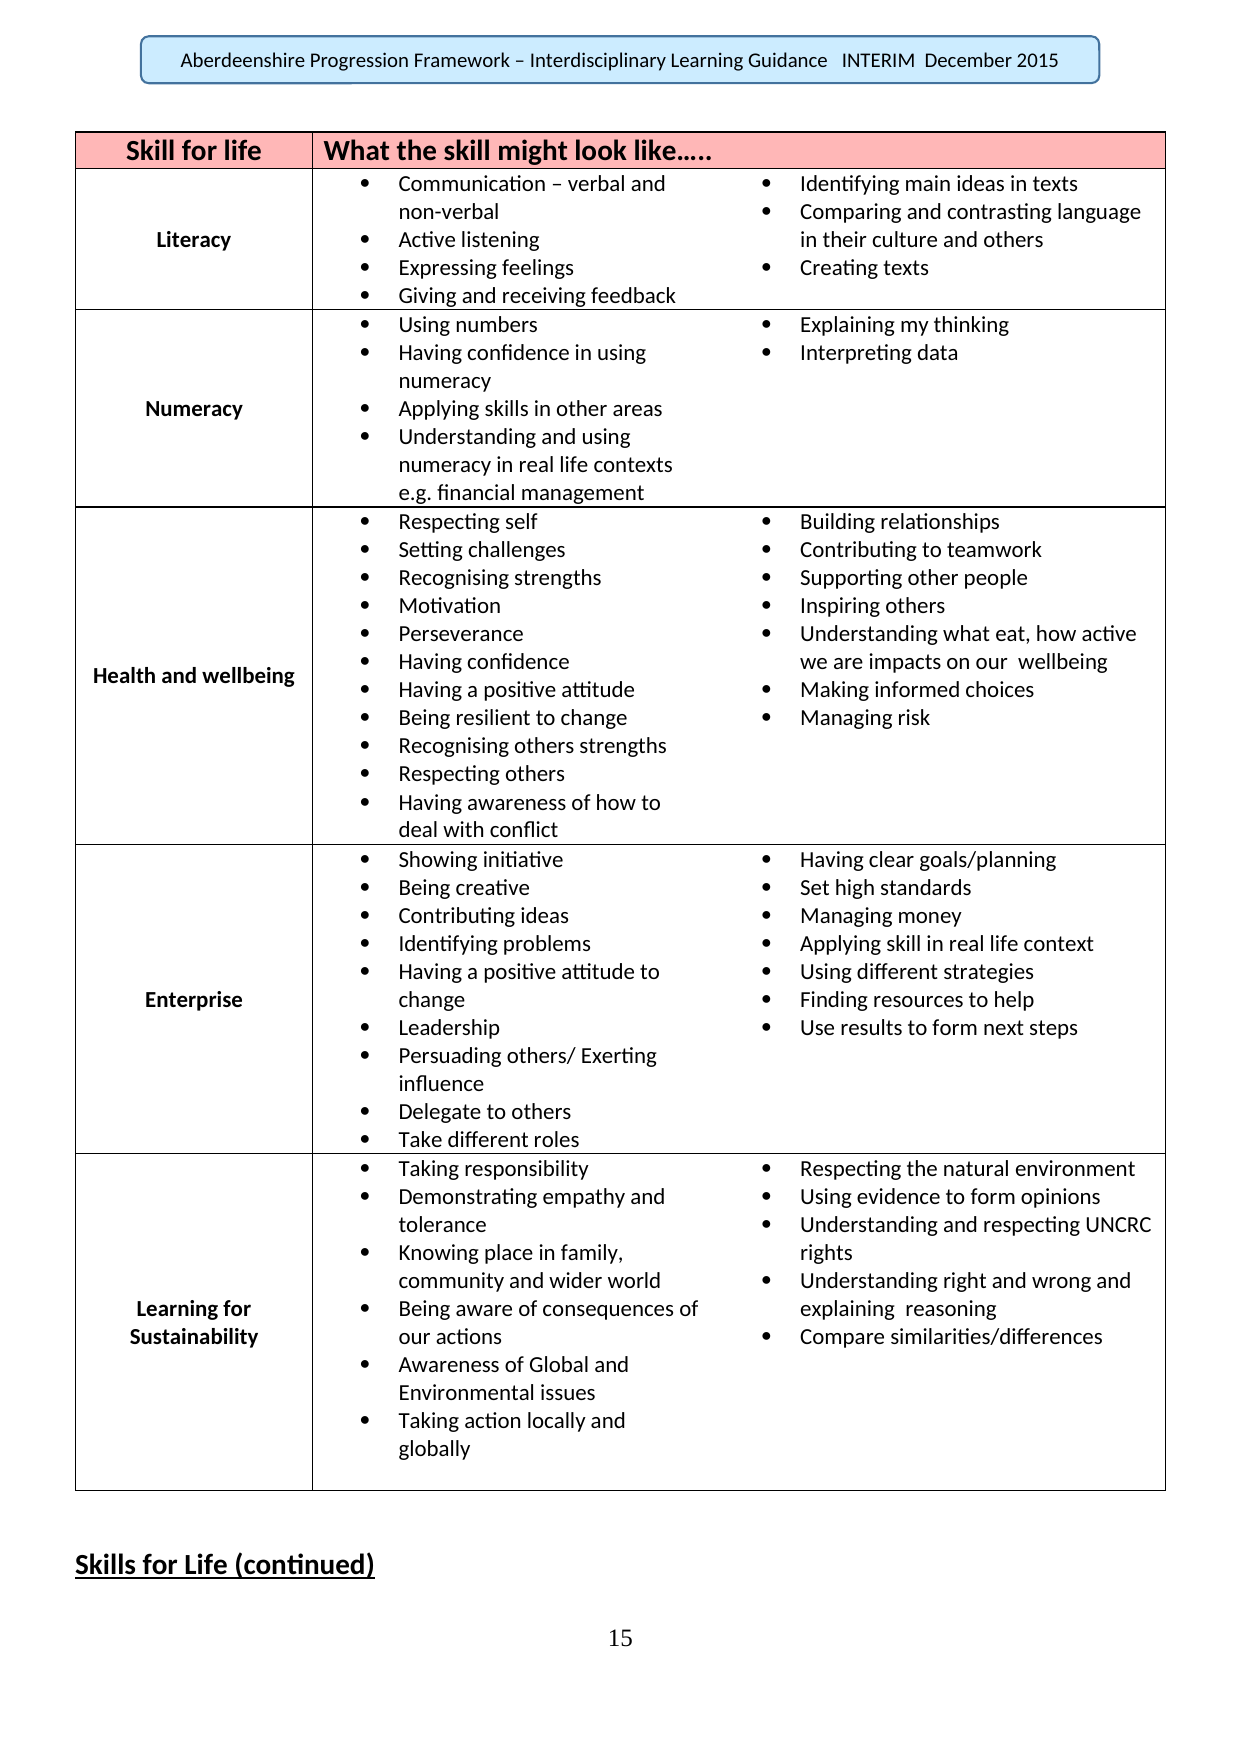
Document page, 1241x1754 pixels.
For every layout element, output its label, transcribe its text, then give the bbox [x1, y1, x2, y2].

table_cell Explaining my thinking Interpreting data [714, 310, 1165, 506]
table_cell Using numbers Having confidence in using numeracy Applying skills in other areas Understanding and using numeracy in real life contexts e.g. financial management [313, 310, 714, 506]
table_cell Respecting the natural environment Using evidence to form opinions Understanding and respecting UNCRC rights Understanding right and wrong and explaining reasoning Compare similarities/differences [714, 1154, 1165, 1490]
table_cell Building relationships Contributing to teamwork Supporting other people Inspiring others Understanding what eat, how active we are impacts on our wellbeing Making informed choices Managing risk [714, 508, 1165, 844]
table_cell Communication – verbal and non-verbal Active listening Expressing feelings Giving and receiving feedback [313, 169, 714, 309]
table_cell Literacy [76, 169, 312, 309]
table_header What the skill might look like….. [313, 133, 1165, 168]
table_cell Health and wellbeing [76, 508, 312, 844]
table_cell Having clear goals/planning Set high standards Managing money Applying skill in real life context Using different strategies Finding resources to help Use results to form next steps [714, 845, 1165, 1153]
table_cell Identifying main ideas in texts Comparing and contrasting language in their culture and others Creating texts [714, 169, 1165, 309]
table_cell Enterprise [76, 845, 312, 1153]
table_cell Taking responsibility Demonstrating empathy and tolerance Knowing place in family, community and wider world Being aware of consequences of our actions Awareness of Global and Environmental issues Taking action locally and globally [313, 1154, 714, 1490]
text Skills for Life (continued) [75, 1546, 1165, 1582]
table_cell Learning for Sustainability [76, 1154, 312, 1490]
table_cell Respecting self Setting challenges Recognising strengths Motivation Perseverance Having confidence Having a positive attitude Being resilient to change Recognising others strengths Respecting others Having awareness of how to deal with conflict [313, 508, 714, 844]
table_header Skill for life [76, 133, 312, 168]
table_cell Showing initiative Being creative Contributing ideas Identifying problems Having a positive attitude to change Leadership Persuading others/ Exerting influence Delegate to others Take different roles [313, 845, 714, 1153]
table_cell Numeracy [76, 310, 312, 506]
